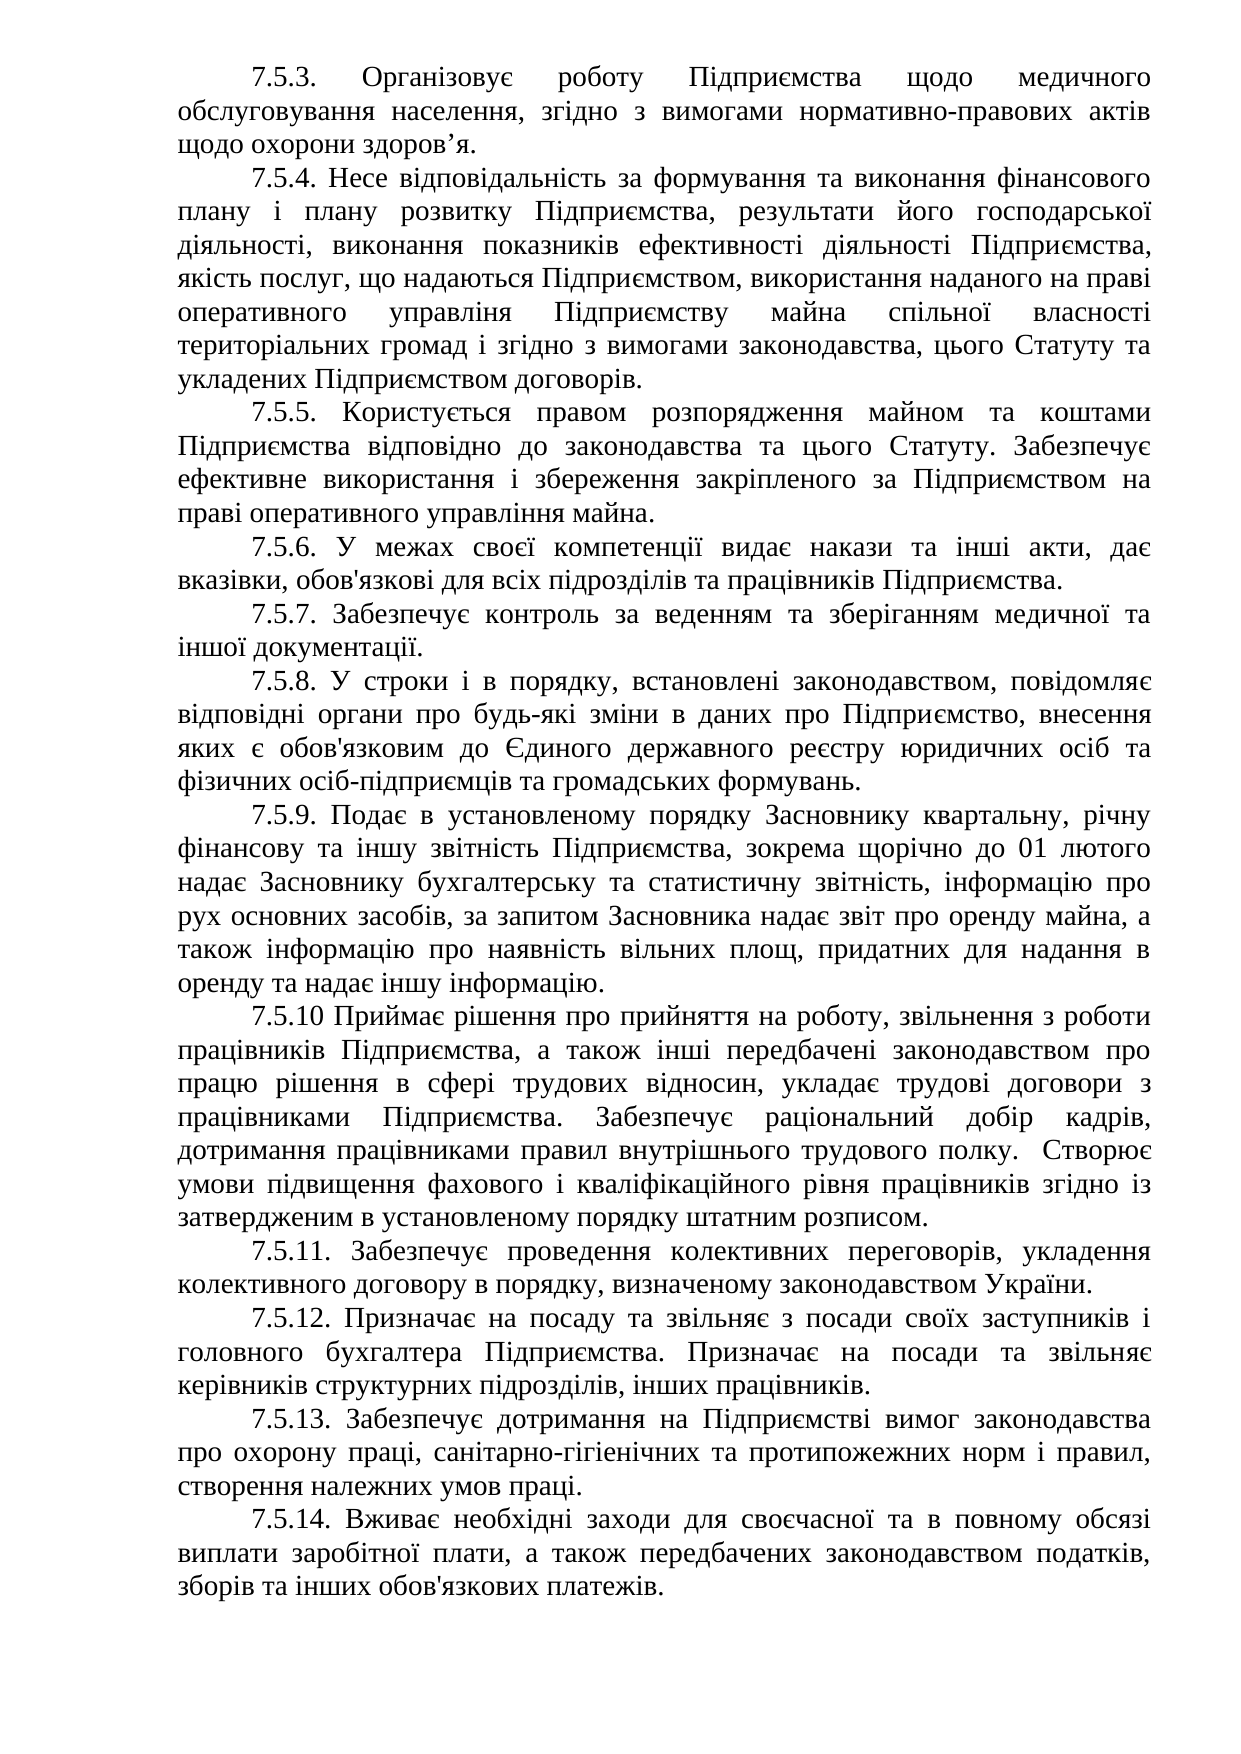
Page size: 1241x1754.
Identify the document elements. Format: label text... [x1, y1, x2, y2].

text 7.5.14. Вживає необхідні заходи для своєчасної та в повному обсязі виплати заробітної плати, а також передбачених законодавством податків, зборів та інших обов'язкових платежів. [177, 1501, 1152, 1602]
text 7.5.6. У межах своєї компетенції видає накази та iншi акти, дає вказiвки, обов'язкові для всiх пiдроздiлiв та працівників Підприємства. [177, 529, 1152, 596]
text 7.5.7. Забезпечує контроль за веденням та зберiганням медичної та іншої документації. [177, 596, 1152, 663]
text 7.5.10 Приймає рішення про прийняття на роботу, звільнення з роботи працівників Підприємства, а також інші передбачені законодавством про працю рішення в сфері трудових відносин, укладає трудові договори з працівниками Підприємства. Забезпечує раціональний добір кадрів, дотримання працівниками правил внутрішнього трудового полку. Створює умови підвищення фахового і кваліфікаційного рiвня працівників згідно із затвердженим в установленому порядку штатним розписом. [177, 998, 1152, 1233]
text 7.5.3. Органiзовує роботу Підприємства щодо медичного обслуговування населення, згідно з вимогами нормативно-правових актiв щодо охорони здоров’я. [177, 59, 1152, 160]
text 7.5.4. Несе вiдповiдальнiсть за формування та виконання фінансового плану і плану розвитку Підприємства, результати його господарськоï дiяльностi, виконання показників ефективностi дiяльностi Пiдприємства, якiсть послуг, що надаються Пiдприємством, використання наданого на правi оперативного управлiня Підприємству майна спільної власностi територіальних громад i згiдно з вимогами законодавства, цього Статуту та укладених Пiдприємством договорів. [177, 160, 1152, 394]
text 7.5.12. Призначає на посаду та звільняє з посади своїх заступників і головного бухгалтера Підприємства. Призначає на посади та звiльняє керівників структурних підрозділів, інших працівників. [177, 1300, 1152, 1401]
text 7.5.13. Забезпечує дотримання на Підприємстві вимог законодавства про охорону праці, санітарно-гігіенiчних та протипожежних норм і правил, створення належних умов праці. [177, 1401, 1152, 1501]
text 7.5.9. Подає в установленому порядку Засновнику квартальну, річну фінансову та іншу звітність Підприємства, зокрема щорічно до 01 лютого надає Засновнику бухгалтерську та статистичну звітність, інформацію про рух основних засобів, за запитом Засновника надає звіт про оренду майна, а також інформацію про наявність вільних площ, придатних для надання в оренду та надає іншу інформацію. [177, 797, 1152, 998]
text 7.5.11. Забезпечує проведення колективних переговорів, укладення колективного договору в порядку, визначеному законодавством України. [177, 1233, 1152, 1300]
text 7.5.5. Користується правом розпорядження майном та коштами Пiдприємства вiдповiдно до законодавства та цього Статуту. Забезпечує ефективне використання і збереження закріпленого за Підприємством на праві оперативного управління майна. [177, 394, 1152, 529]
text 7.5.8. У строки і в порядку, встановленi законодавством, повідомляє вiдповiднi органи про будь-які зміни в даних про Пiдприємство, внесення яких є обов'язковим до Єдиного державного реєстру юридичних осіб та фізичних осіб-підприємців та громадських формувань. [177, 663, 1152, 797]
